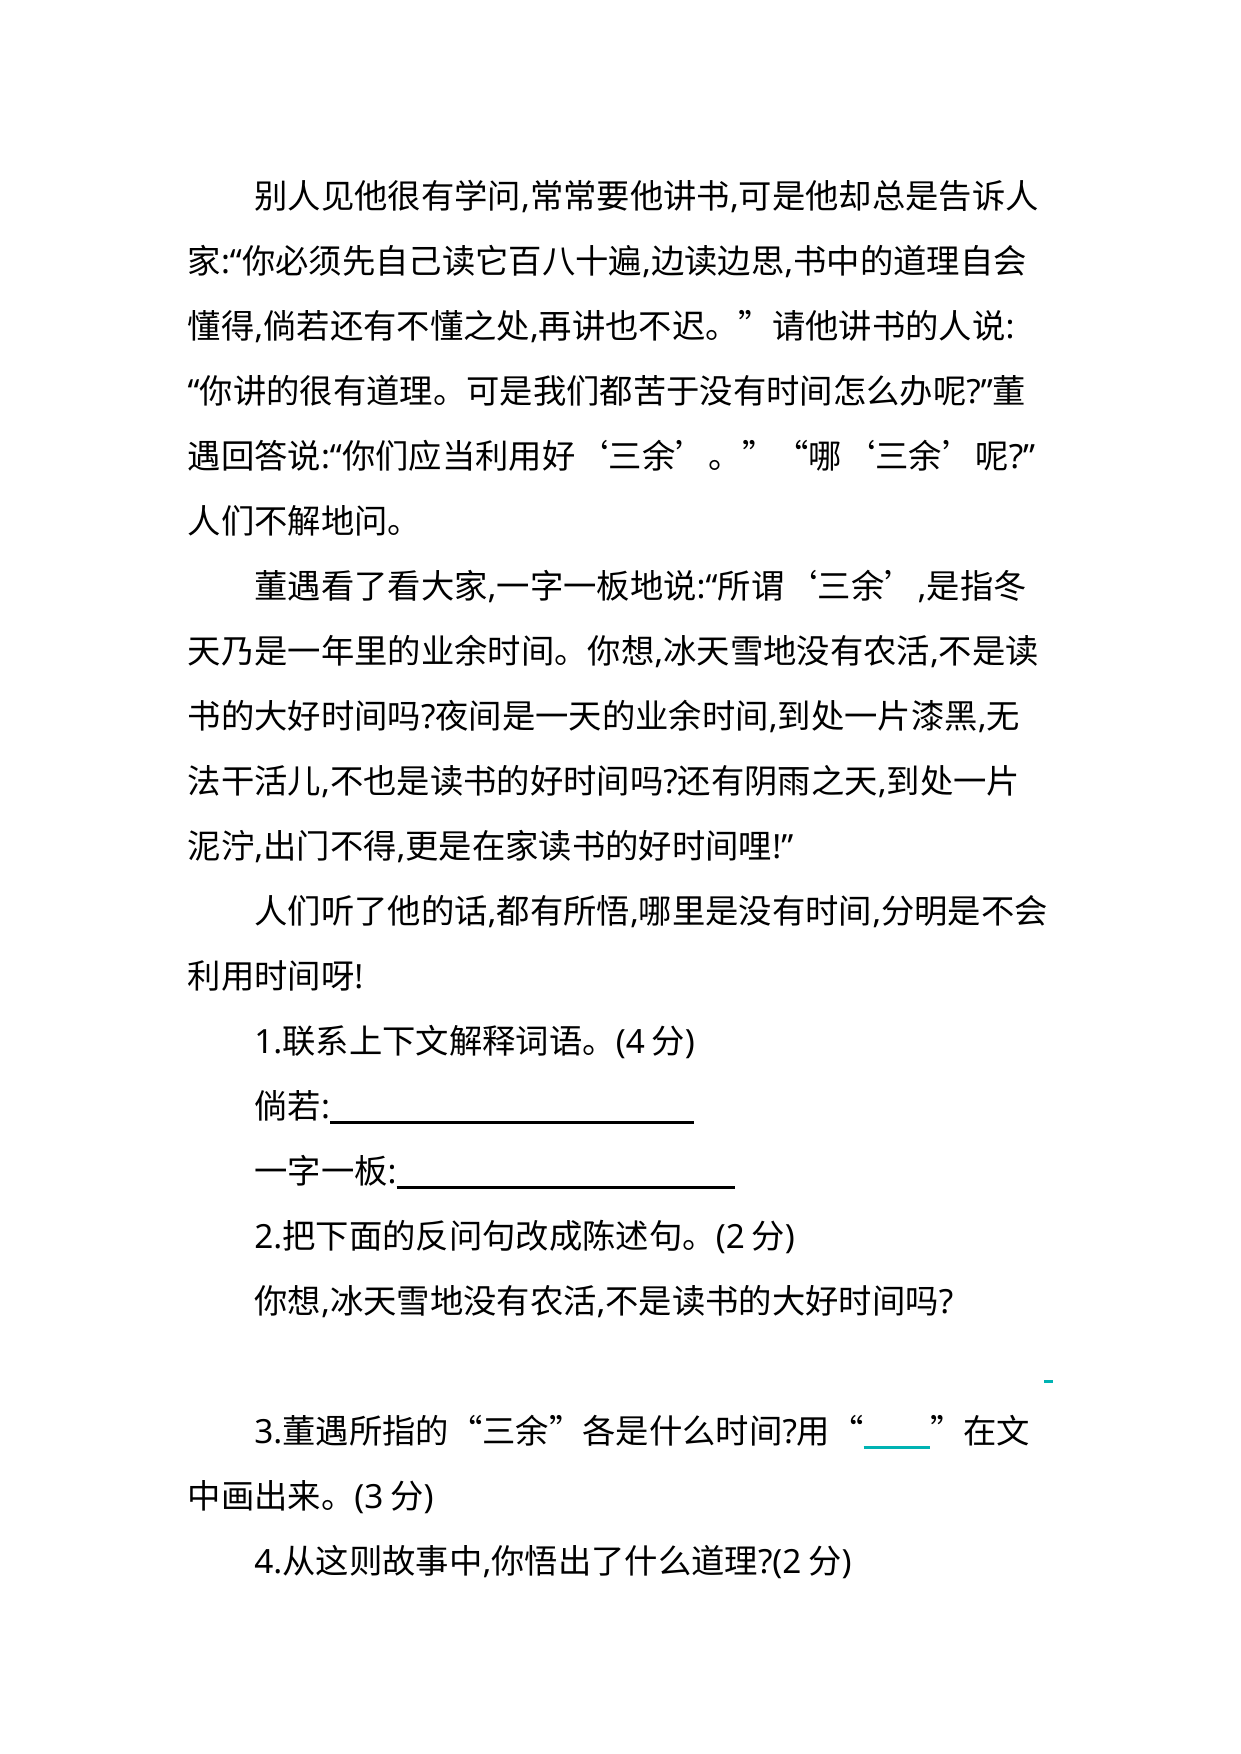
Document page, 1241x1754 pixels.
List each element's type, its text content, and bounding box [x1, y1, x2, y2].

text 4.从这则故事中,你悟出了什么道理?(2分) [187, 1527, 1053, 1592]
text 董遇看了看大家,一字一板地说:“所谓‘三余’,是指冬天乃是一年里的业余时间。你想,冰天雪地没有农活,不是读书的大好时间吗?夜间是一天的业余时间,到处一片漆黑,无法干活儿,不也是读书的好时间吗?还有阴雨之天,到处一片泥泞,出门不得,更是在家读书的好时间哩!” [187, 552, 1053, 877]
text 你想,冰天雪地没有农活,不是读书的大好时间吗? [187, 1267, 1053, 1332]
text 倘若: [187, 1072, 1053, 1137]
text 一字一板: [187, 1137, 1053, 1202]
text 1.联系上下文解释词语。(4分) [187, 1007, 1053, 1072]
text 3.董遇所指的“三余”各是什么时间?用“ ”在文中画出来。(3分) [187, 1397, 1053, 1527]
text 别人见他很有学问,常常要他讲书,可是他却总是告诉人家:“你必须先自己读它百八十遍,边读边思,书中的道理自会懂得,倘若还有不懂之处,再讲也不迟。”请他讲书的人说:“你讲的很有道理。可是我们都苦于没有时间怎么办呢?”董遇回答说:“你们应当利用好‘三余’。”“哪‘三余’呢?”人们不解地问。 [187, 162, 1053, 552]
text 2.把下面的反问句改成陈述句。(2分) [187, 1202, 1053, 1267]
text 人们听了他的话,都有所悟,哪里是没有时间,分明是不会利用时间呀! [187, 877, 1053, 1007]
